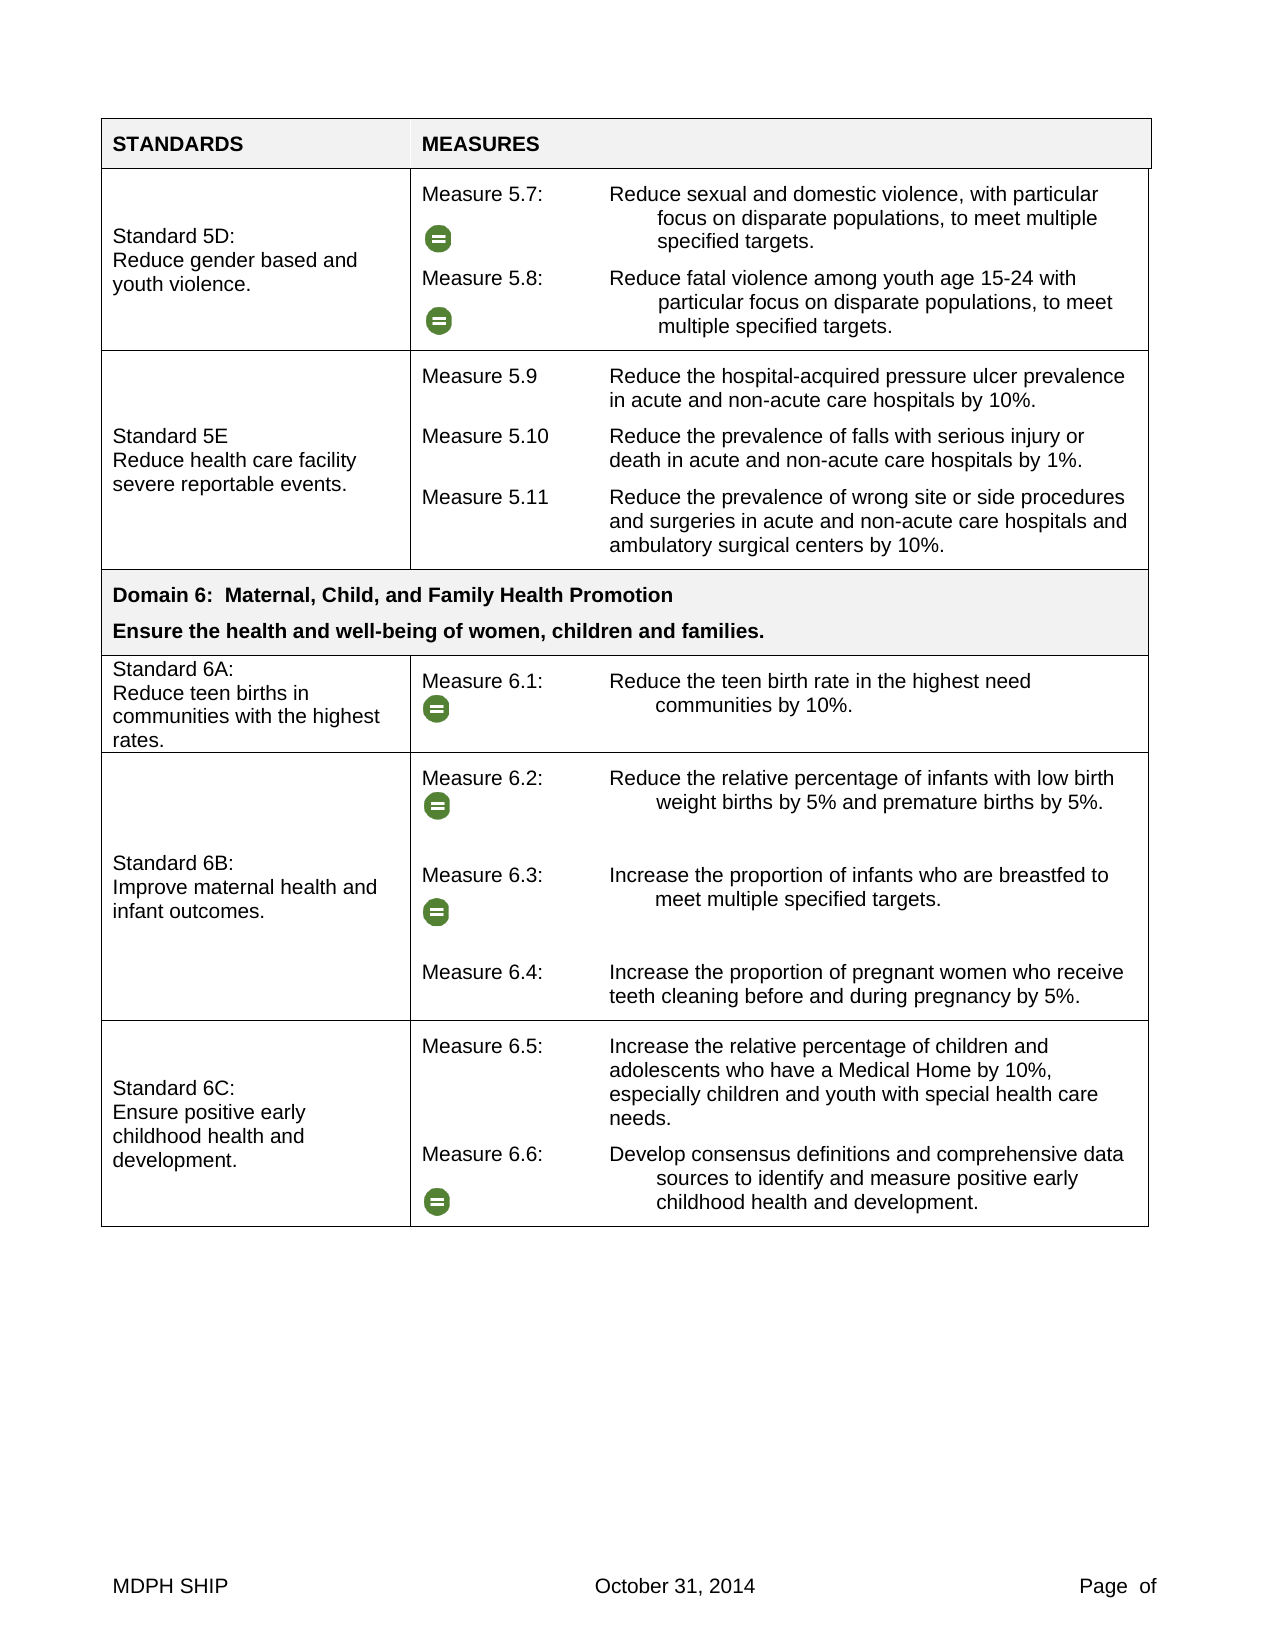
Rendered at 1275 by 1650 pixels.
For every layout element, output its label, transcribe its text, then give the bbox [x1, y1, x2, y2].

picture [422, 223, 453, 254]
table_cell Domain 6: Maternal, Child, and Family Health Promotion Ensure the health and well-being of women, children and families. [102, 570, 1148, 655]
picture [421, 1187, 452, 1217]
table_cell Measure 6.5: Increase the relative percentage of children and adolescents who have a Medical Home by 10%, especially children and youth with special health care needs. Measure 6.6: Develop consensus definitions and comprehensive data sources to identify and measure positive early childhood health and development. [411, 1021, 1148, 1226]
table_cell Standard 5E Reduce health care facility severe reportable events. [102, 351, 410, 569]
table_cell Measure 6.1: Reduce the teen birth rate in the highest need communities by 10%. [411, 656, 1148, 752]
picture [421, 790, 452, 821]
table_header MEASURES [411, 119, 1151, 168]
table_cell Measure 6.2: Reduce the relative percentage of infants with low birth weight births by 5% and premature births by 5%. Measure 6.3: Increase the proportion of infants who are breastfed to meet multiple specified targets. Measure 6.4: Increase the proportion of pregnant women who receive teeth cleaning before and during pregnancy by 5%. [411, 753, 1148, 1020]
table_cell Standard 5D: Reduce gender based and youth violence. [102, 169, 410, 350]
table_cell Measure 5.7: Reduce sexual and domestic violence, with particular focus on disparate populations, to meet multiple specified targets. Measure 5.8: Reduce fatal violence among youth age 15-24 with particular focus on disparate populations, to meet multiple specified targets. [411, 169, 1148, 350]
picture [423, 306, 454, 336]
table_cell Standard 6A: Reduce teen births in communities with the highest rates. [102, 656, 410, 752]
table_cell Standard 6B: Improve maternal health and infant outcomes. [102, 753, 410, 1020]
picture [420, 897, 451, 928]
picture [420, 693, 451, 724]
table_header STANDARDS [102, 119, 410, 168]
table_cell Measure 5.9 Reduce the hospital-acquired pressure ulcer prevalence in acute and non-acute care hospitals by 10%. Measure 5.10 Reduce the prevalence of falls with serious injury or death in acute and non-acute care hospitals by 1%. Measure 5.11 Reduce the prevalence of wrong site or side procedures and surgeries in acute and non-acute care hospitals and ambulatory surgical centers by 10%. [411, 351, 1148, 569]
table_cell Standard 6C: Ensure positive early childhood health and development. [102, 1021, 410, 1226]
